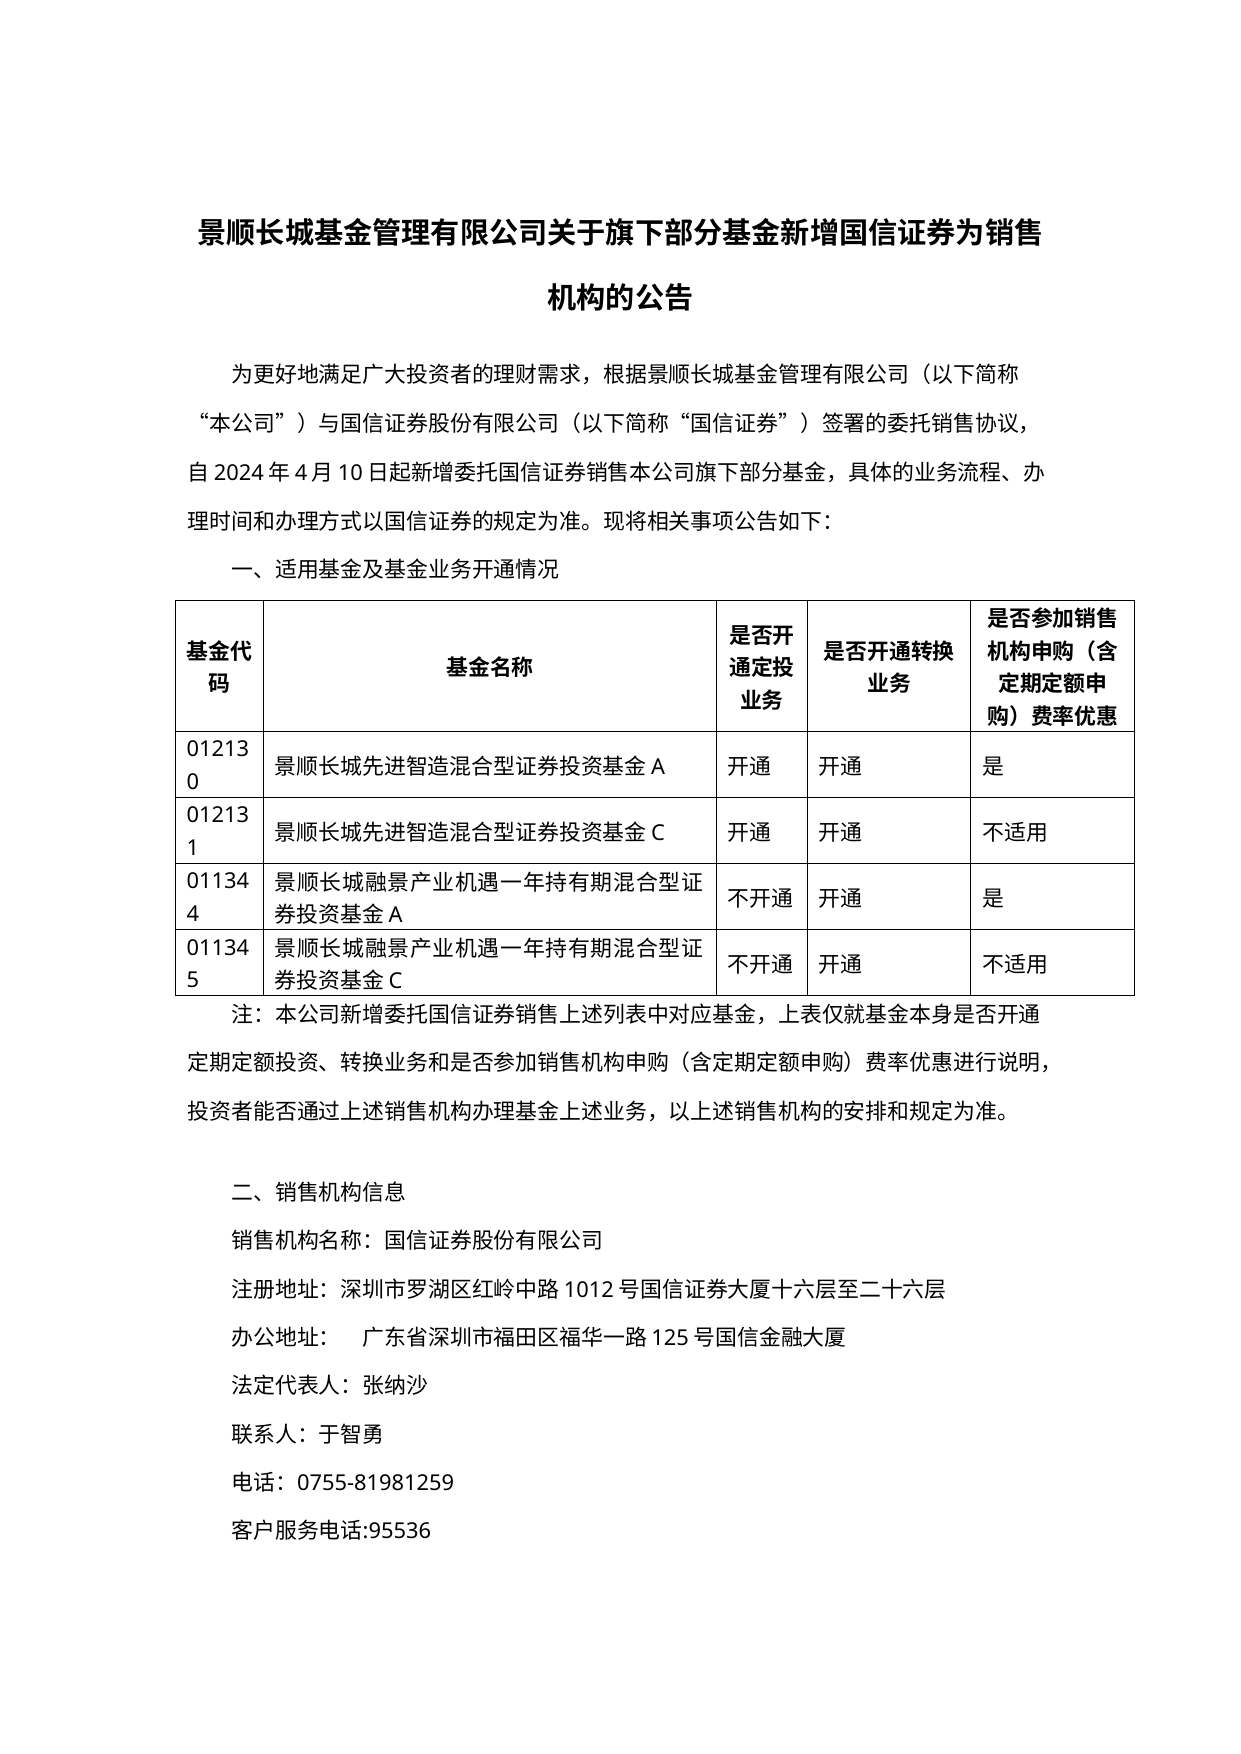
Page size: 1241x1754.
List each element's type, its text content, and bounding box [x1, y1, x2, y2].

table_cell 不开通 [717, 864, 807, 929]
text 注册地址：深圳市罗湖区红岭中路1012号国信证券大厦十六层至二十六层 [187, 1271, 1053, 1304]
text 二、销售机构信息 [187, 1174, 1053, 1207]
table_cell 景顺长城先进智造混合型证券投资基金C [264, 798, 716, 863]
text 销售机构名称：国信证券股份有限公司 [187, 1223, 1053, 1255]
table_cell 开通 [717, 732, 807, 797]
table_cell 011344 [176, 864, 263, 929]
table_cell 012130 [176, 732, 263, 797]
text 办公地址： 广东省深圳市福田区福华一路125号国信金融大厦 [187, 1319, 1053, 1352]
table_cell 开通 [808, 930, 970, 995]
text 一、适用基金及基金业务开通情况 [187, 552, 1053, 584]
text 电话：0755-81981259 [187, 1464, 1053, 1497]
table_cell 开通 [808, 732, 970, 797]
table_cell 012131 [176, 798, 263, 863]
table_header 基金名称 [264, 601, 716, 731]
table_cell 景顺长城先进智造混合型证券投资基金A [264, 732, 716, 797]
table_cell 011345 [176, 930, 263, 995]
table_cell 不适用 [971, 798, 1134, 863]
table_header 基金代码 [176, 601, 263, 731]
table_cell 是 [971, 864, 1134, 929]
table_cell 开通 [808, 864, 970, 929]
table_cell 不开通 [717, 930, 807, 995]
text 客户服务电话:95536 [187, 1513, 1053, 1545]
text 法定代表人：张纳沙 [187, 1368, 1053, 1400]
table_cell 景顺长城融景产业机遇一年持有期混合型证券投资基金A [264, 864, 716, 929]
text 注：本公司新增委托国信证券销售上述列表中对应基金，上表仅就基金本身是否开通定期定额投资、转换业务和是否参加销售机构申购（含定期定额申购）费率优惠进行说明，投资者能否通过上述销售机构办理基金上述业务，以上述销售机构的安排和规定为准。 [187, 996, 1053, 1126]
table_cell 是 [971, 732, 1134, 797]
table_header 是否开通定投业务 [717, 601, 807, 731]
table_cell 景顺长城融景产业机遇一年持有期混合型证券投资基金C [264, 930, 716, 995]
table_cell 开通 [808, 798, 970, 863]
table_header 是否参加销售机构申购（含定期定额申购）费率优惠 [971, 601, 1134, 731]
table_cell 开通 [717, 798, 807, 863]
text 景顺长城基金管理有限公司关于旗下部分基金新增国信证券为销售机构的公告 [187, 198, 1053, 328]
text 为更好地满足广大投资者的理财需求，根据景顺长城基金管理有限公司（以下简称“本公司”）与国信证券股份有限公司（以下简称“国信证券”）签署的委托销售协议，自2024年4月10日起新增委托国信证券销售本公司旗下部分基金，具体的业务流程、办理时间和办理方式以国信证券的规定为准。现将相关事项公告如下： [187, 357, 1053, 536]
table_cell 不适用 [971, 930, 1134, 995]
table_header 是否开通转换业务 [808, 601, 970, 731]
text 联系人：于智勇 [187, 1416, 1053, 1449]
